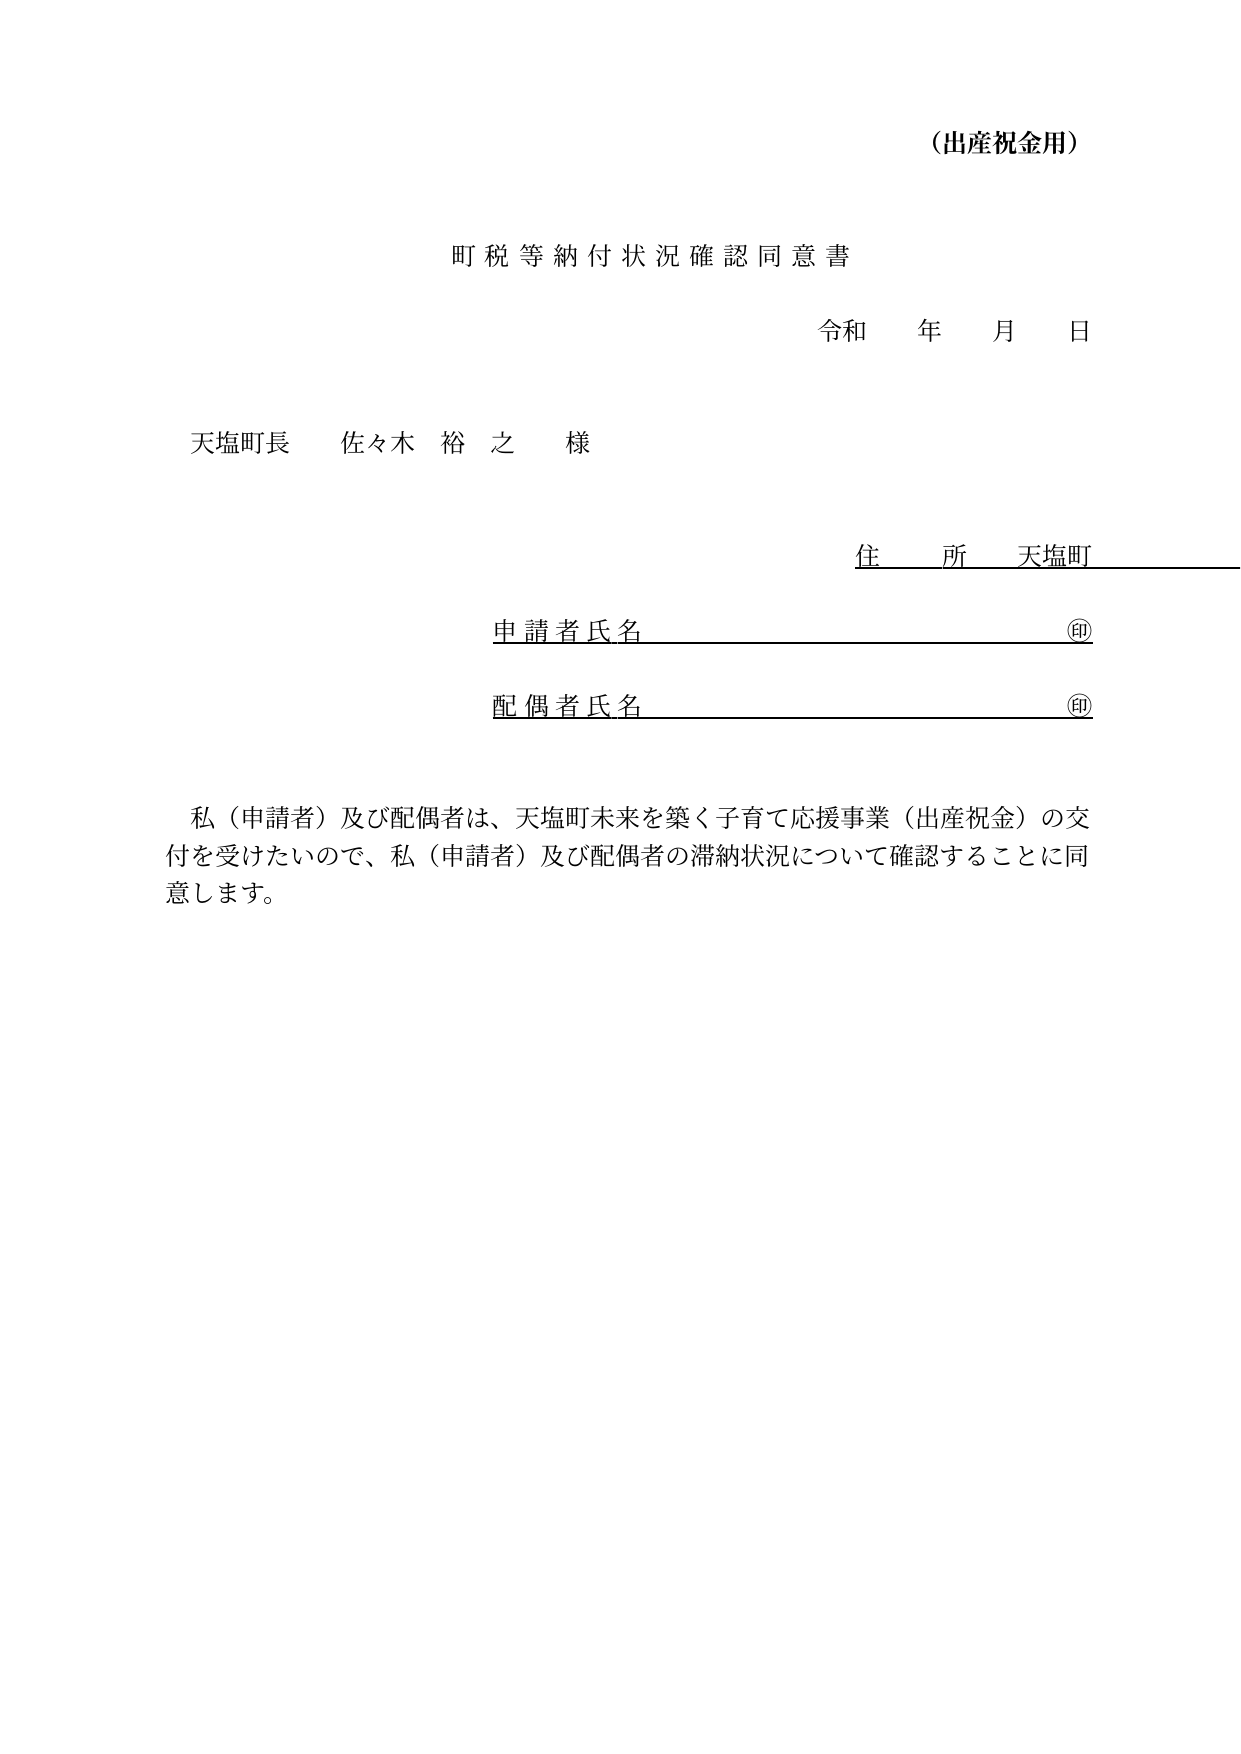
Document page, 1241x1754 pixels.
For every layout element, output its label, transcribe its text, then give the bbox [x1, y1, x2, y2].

text 町税等納付状況確認同意書 [165, 236, 1092, 273]
text 申請者氏名 ㊞ [165, 611, 1092, 648]
text 配偶者氏名 ㊞ [165, 686, 1092, 723]
text 令和 年 月 日 [165, 311, 1092, 348]
text 天塩町長 佐々木 裕 之 様 [165, 423, 1092, 461]
text 私（申請者）及び配偶者は、天塩町未来を築く子育て応援事業（出産祝金）の交付を受けたいので、私（申請者）及び配偶者の滞納状況について確認することに同意します。 [165, 798, 1092, 911]
text （出産祝金用） [165, 123, 1092, 161]
text 住所 天塩町 [165, 536, 1092, 573]
